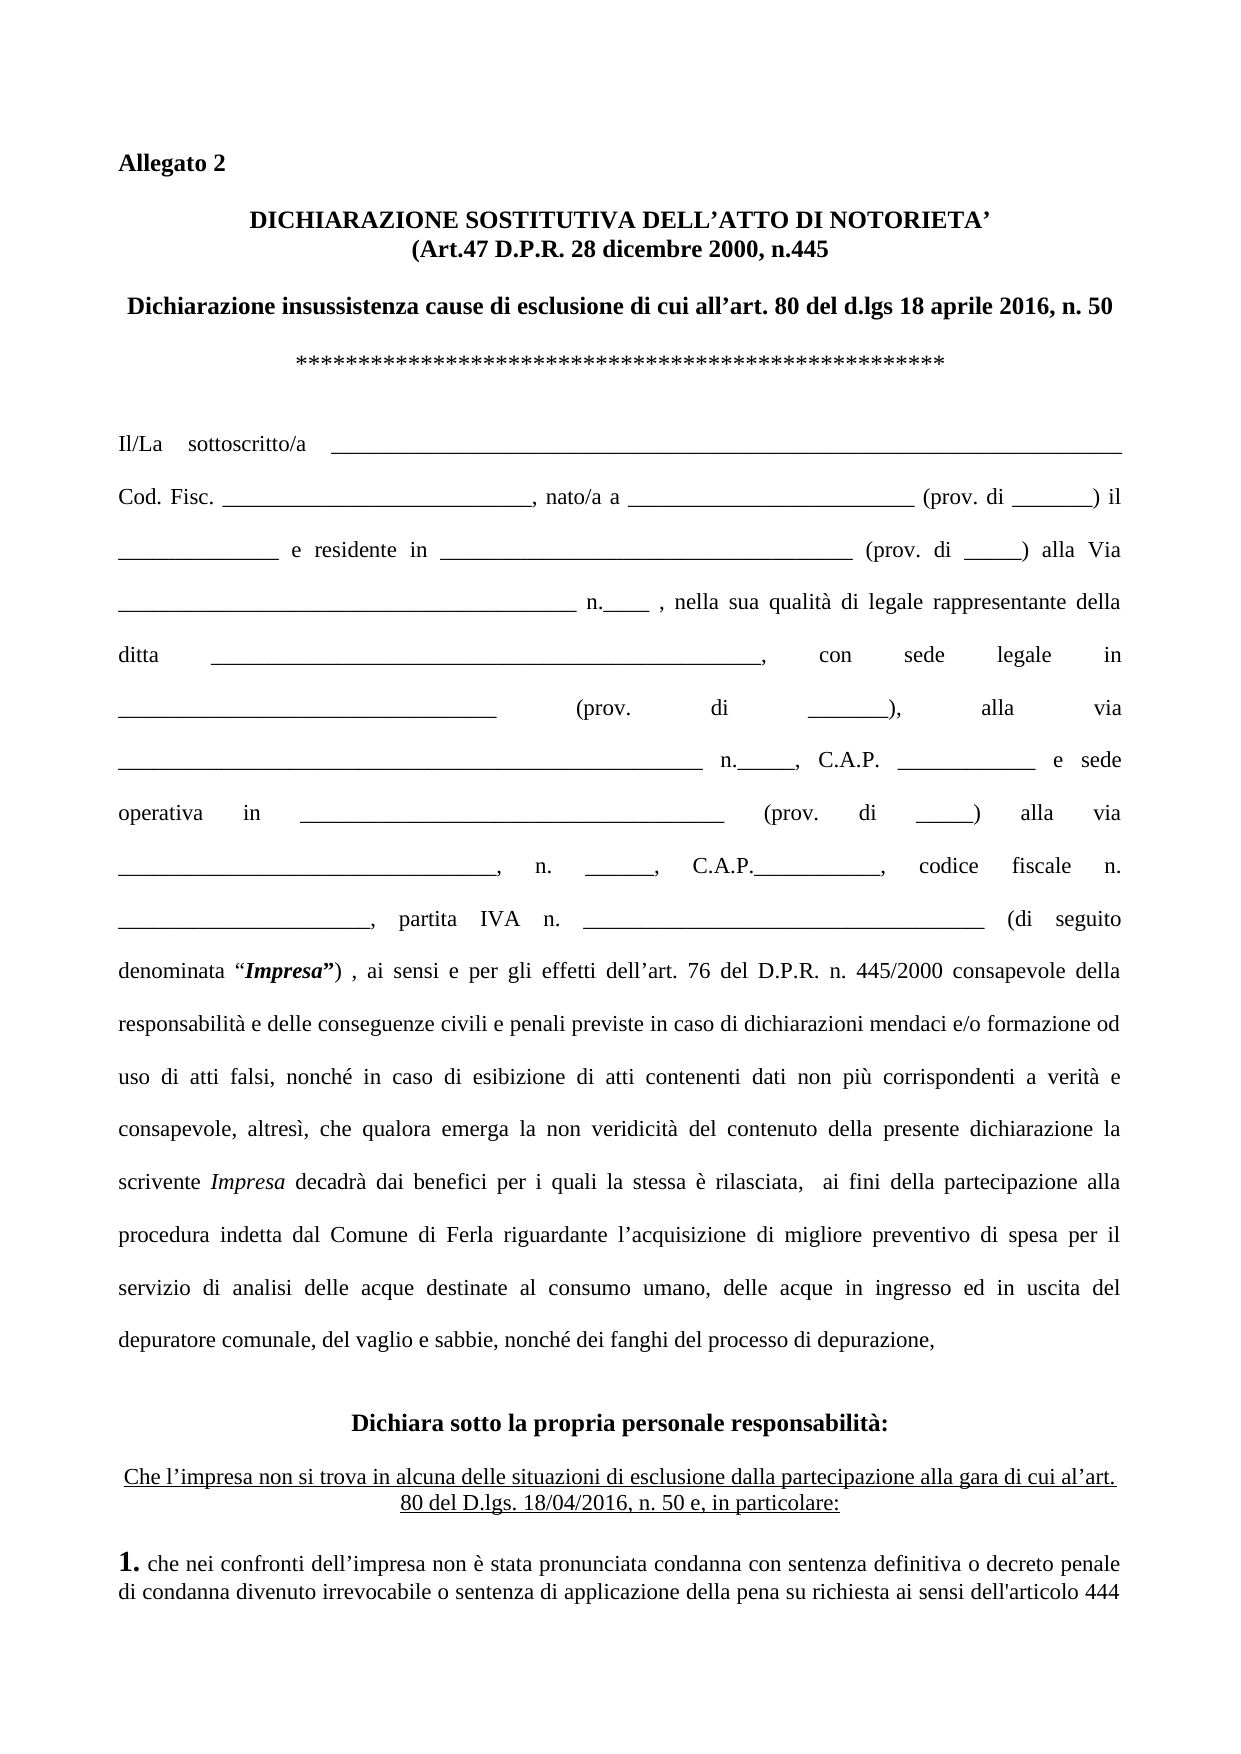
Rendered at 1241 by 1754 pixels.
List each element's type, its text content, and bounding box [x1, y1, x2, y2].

text (Art.47 D.P.R. 28 dicembre 2000, n.445 [118, 234, 1122, 263]
text **************************************************** [118, 349, 1122, 378]
text Che l’impresa non si trova in alcuna delle situazioni di esclusione dalla partecipazione alla gara di cui al’art. 80 del D.lgs. 18/04/2016, n. 50 e, in particolare: [118, 1463, 1122, 1516]
text Il/La sottoscritto/a _____________________________________________________________________ Cod. Fisc. ___________________________, nato/a a _________________________ (prov. di _______) il ______________ e residente in ____________________________________ (prov. di _____) alla Via ________________________________________ n.____ , nella sua qualità di legale rappresentante della ditta ________________________________________________, con sede legale in _________________________________ (prov. di _______), alla via ___________________________________________________ n._____, C.A.P. ____________ e sede operativa in _____________________________________ (prov. di _____) alla via _________________________________, n. ______, C.A.P.___________, codice fiscale n. ______________________, partita IVA n. ___________________________________ (di seguito denominata “Impresa”) , ai sensi e per gli effetti dell’art. 76 del D.P.R. n. 445/2000 consapevole della responsabilità e delle conseguenze civili e penali previste in caso di dichiarazioni mendaci e/o formazione od uso di atti falsi, nonché in caso di esibizione di atti contenenti dati non più corrispondenti a verità e consapevole, altresì, che qualora emerga la non veridicità del contenuto della presente dichiarazione la scrivente Impresa decadrà dai benefici per i quali la stessa è rilasciata, ai fini della partecipazione alla procedura indetta dal Comune di Ferla riguardante l’acquisizione di migliore preventivo di spesa per il servizio di analisi delle acque destinate al consumo umano, delle acque in ingresso ed in uscita del depuratore comunale, del vaglio e sabbie, nonché dei fanghi del processo di depurazione, [118, 430, 1122, 1353]
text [118, 1544, 1122, 1604]
text Allegato 2 [118, 148, 1122, 176]
text DICHIARAZIONE SOSTITUTIVA DELL’ATTO DI NOTORIETA’ [118, 205, 1122, 234]
text Dichiara sotto la propria personale responsabilità: [118, 1408, 1122, 1437]
text Dichiarazione insussistenza cause di esclusione di cui all’art. 80 del d.lgs 18 aprile 2016, n. 50 [118, 291, 1122, 320]
